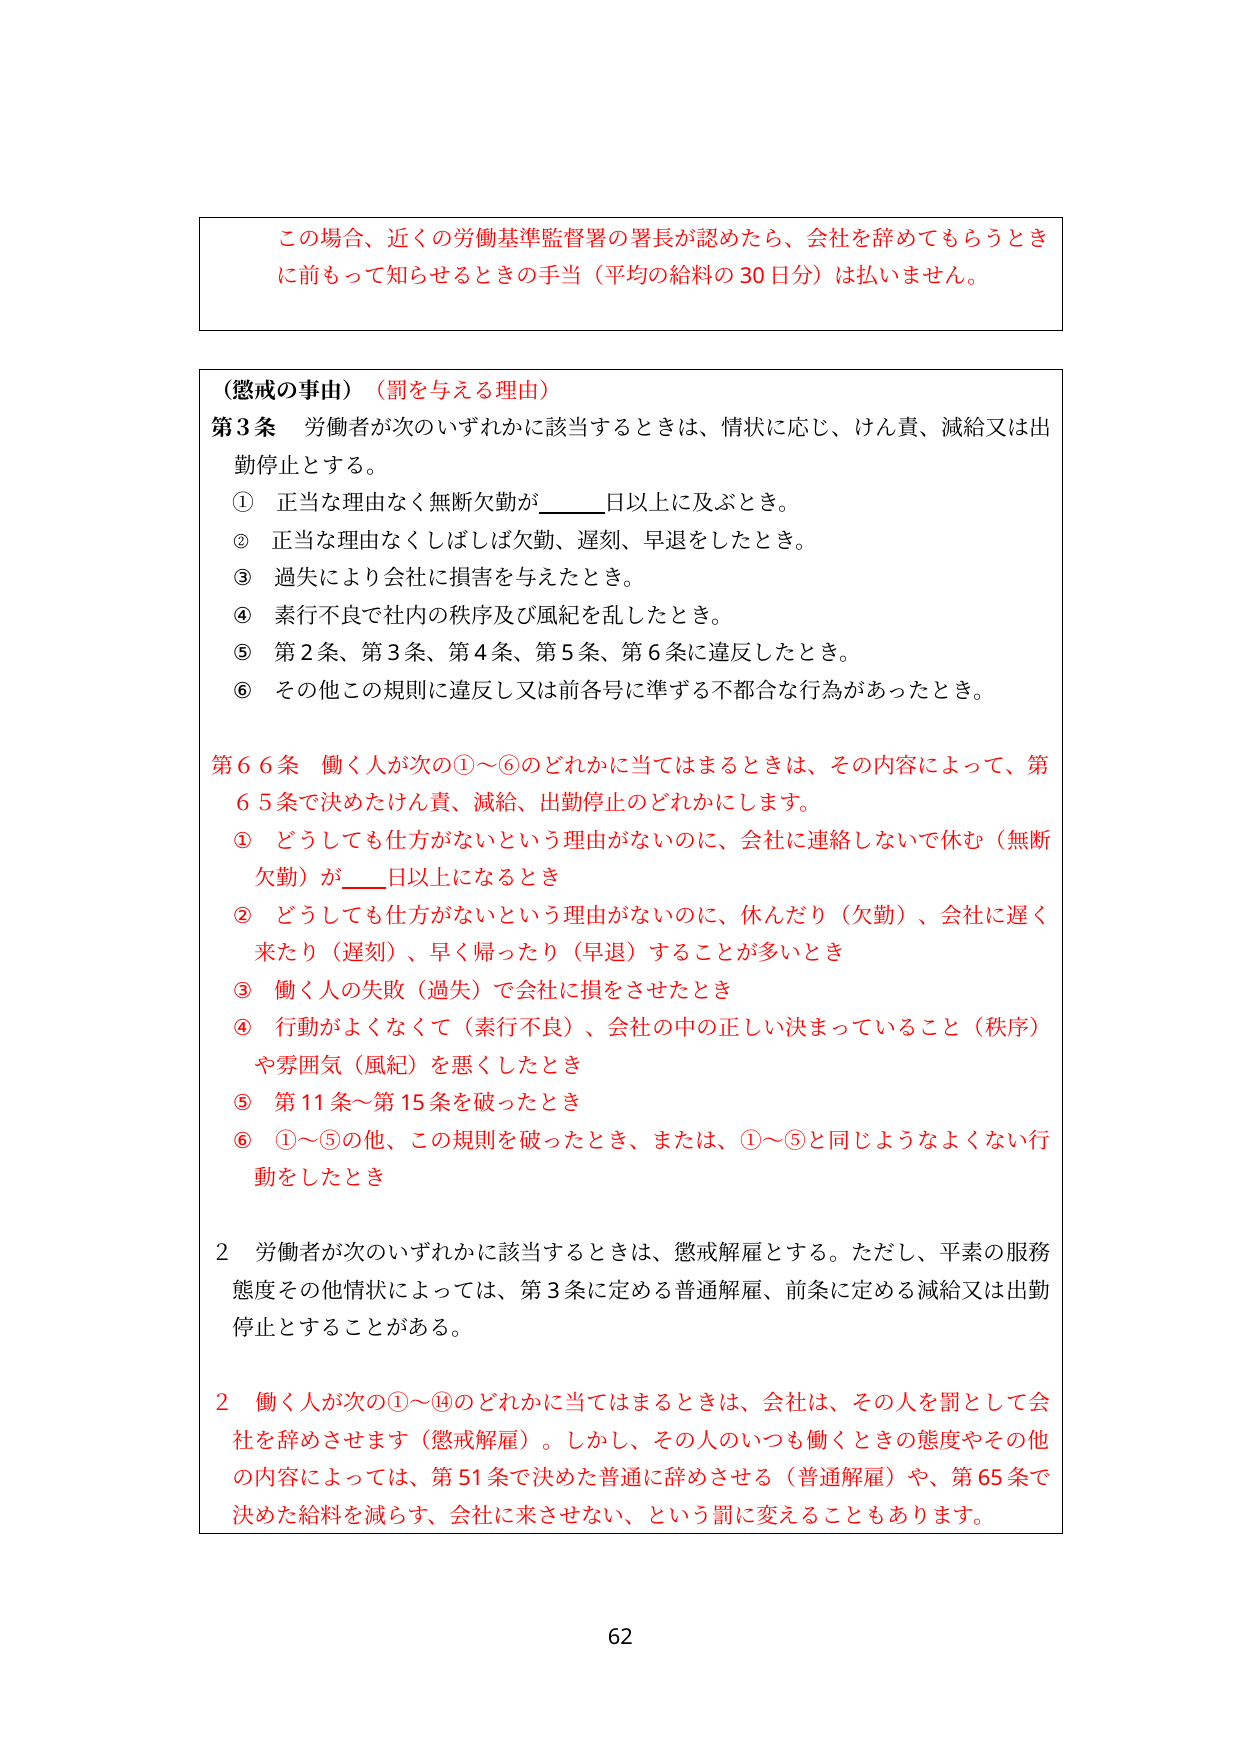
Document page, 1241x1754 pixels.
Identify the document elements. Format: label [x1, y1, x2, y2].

table_header [200, 370, 1062, 1532]
table_header [200, 218, 1062, 330]
